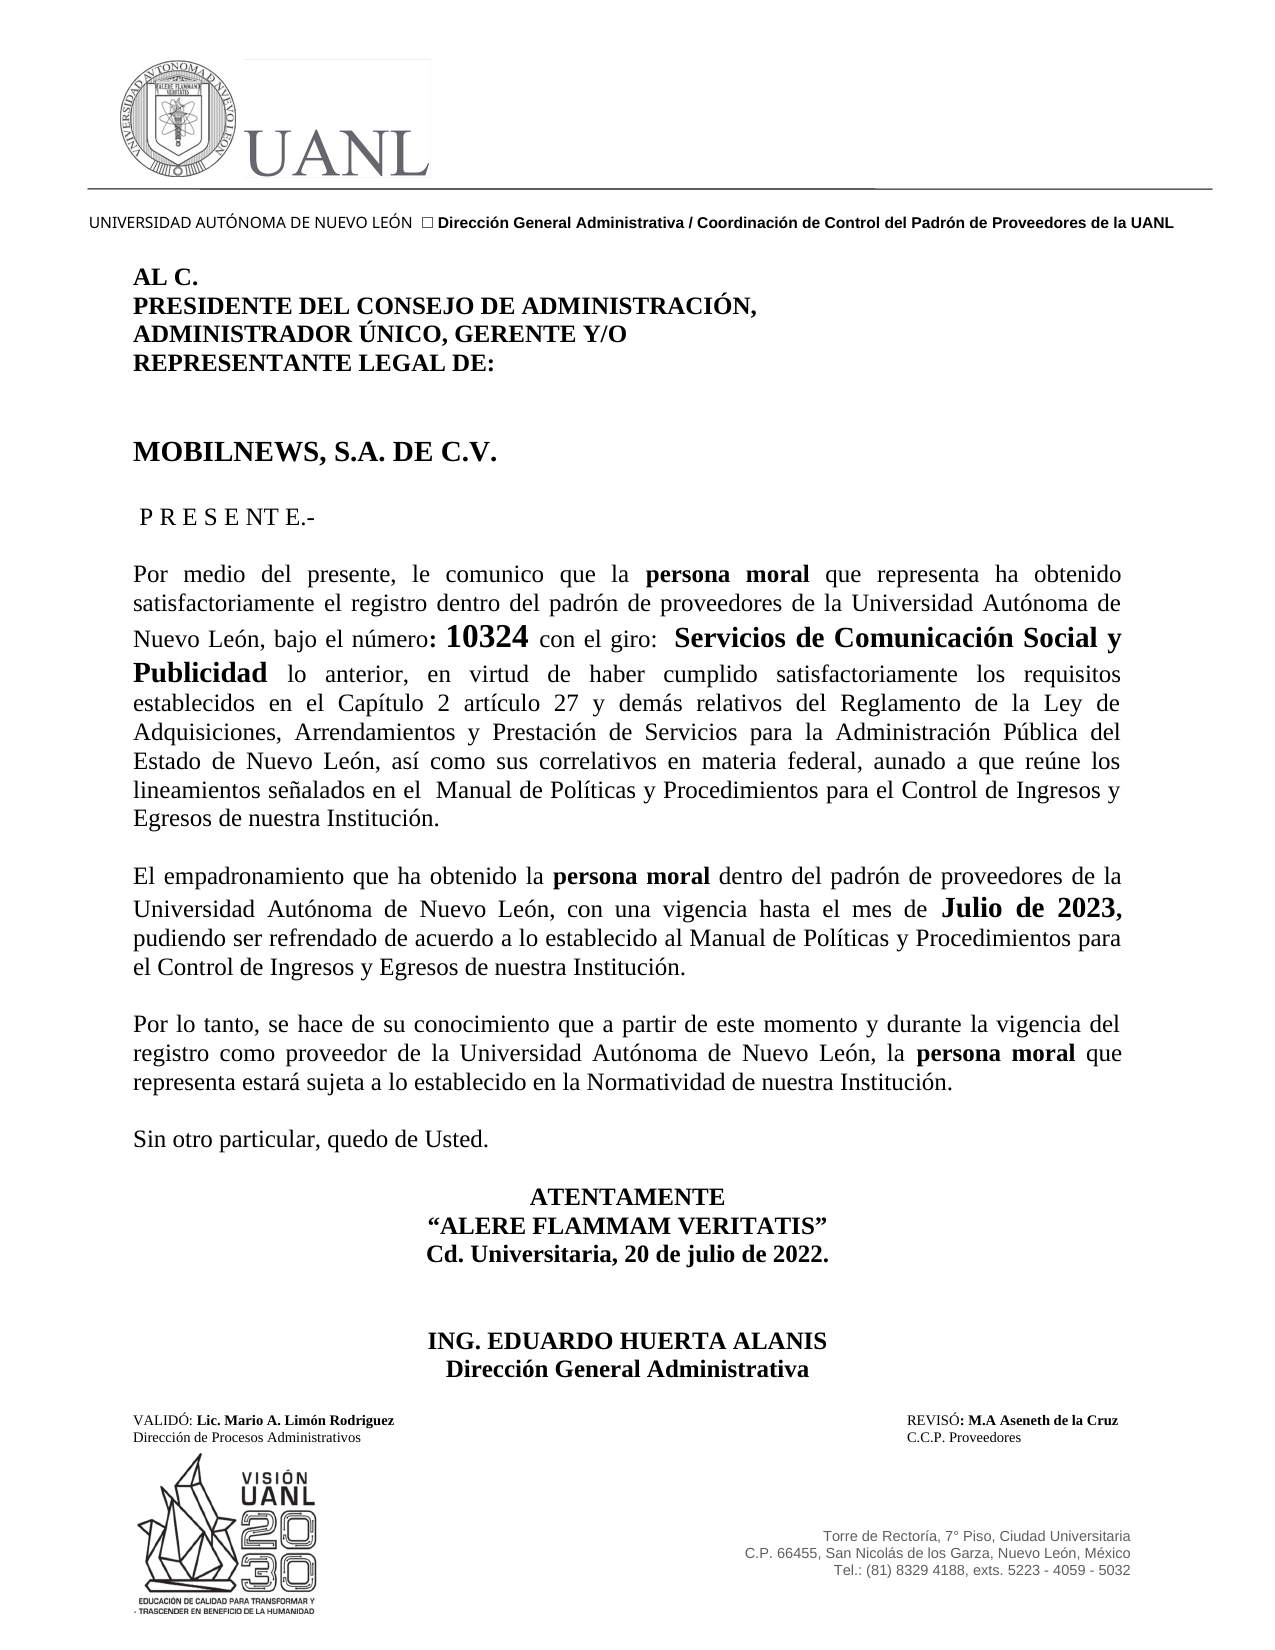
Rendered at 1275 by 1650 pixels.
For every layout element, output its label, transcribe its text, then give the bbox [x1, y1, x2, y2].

text MOBILNEWS, S.A. DE C.V. [133, 434, 1122, 468]
subtitle Cd. Universitaria, 20 de julio de 2022. [133, 1239, 1122, 1268]
picture [137, 1453, 318, 1614]
text Por lo tanto, se hace de su conocimiento que a partir de este momento y durante la vigencia del registro como proveedor de la Universidad Autónoma de Nuevo León, la persona moral que representa estará sujeta a lo establecido en la Normatividad de nuestra Institución. [133, 1009, 1122, 1096]
text PRESIDENTE DEL CONSEJO DE ADMINISTRACIÓN, [133, 291, 1122, 319]
text ING. EDUARDO HUERTA ALANIS [133, 1326, 1122, 1354]
text Sin otro particular, quedo de Usted. [133, 1124, 1122, 1153]
text AL C. [133, 262, 1122, 291]
text El empadronamiento que ha obtenido la persona moral dentro del padrón de proveedores de la Universidad Autónoma de Nuevo León, con una vigencia hasta el mes de Julio de 2023, pudiendo ser refrendado de acuerdo a lo establecido al Manual de Políticas y Procedimientos para el Control de Ingresos y Egresos de nuestra Institución. [133, 861, 1122, 981]
text P R E S E NT E.- [133, 502, 1122, 530]
text Dirección General Administrativa [133, 1354, 1122, 1383]
text “ALERE FLAMMAM VERITATIS” [133, 1211, 1122, 1239]
text REPRESENTANTE LEGAL DE: [133, 348, 1122, 377]
text Por medio del presente, le comunico que la persona moral que representa ha obtenido satisfactoriamente el registro dentro del padrón de proveedores de la Universidad Autónoma de Nuevo León, bajo el número: 10324 con el giro: Servicios de Comunicación Social y Publicidad lo anterior, en virtud de haber cumplido satisfactoriamente los requisitos establecidos en el Capítulo 2 artículo 27 y demás relativos del Reglamento de la Ley de Adquisiciones, Arrendamientos y Prestación de Servicios para la Administración Pública del Estado de Nuevo León, así como sus correlativos en materia federal, aunado a que reúne los lineamientos señalados en el Manual de Políticas y Procedimientos para el Control de Ingresos y Egresos de nuestra Institución. [133, 559, 1122, 832]
text ATENTAMENTE [133, 1182, 1122, 1211]
text VALIDÓ: Lic. Mario A. Limón Rodriguez REVISÓ: M.A Aseneth de la Cruz Dirección de Procesos Administrativos C.C.P. Proveedores [133, 1412, 1122, 1446]
text ADMINISTRADOR ÚNICO, GERENTE Y/O [133, 319, 1122, 348]
picture [118, 59, 431, 178]
